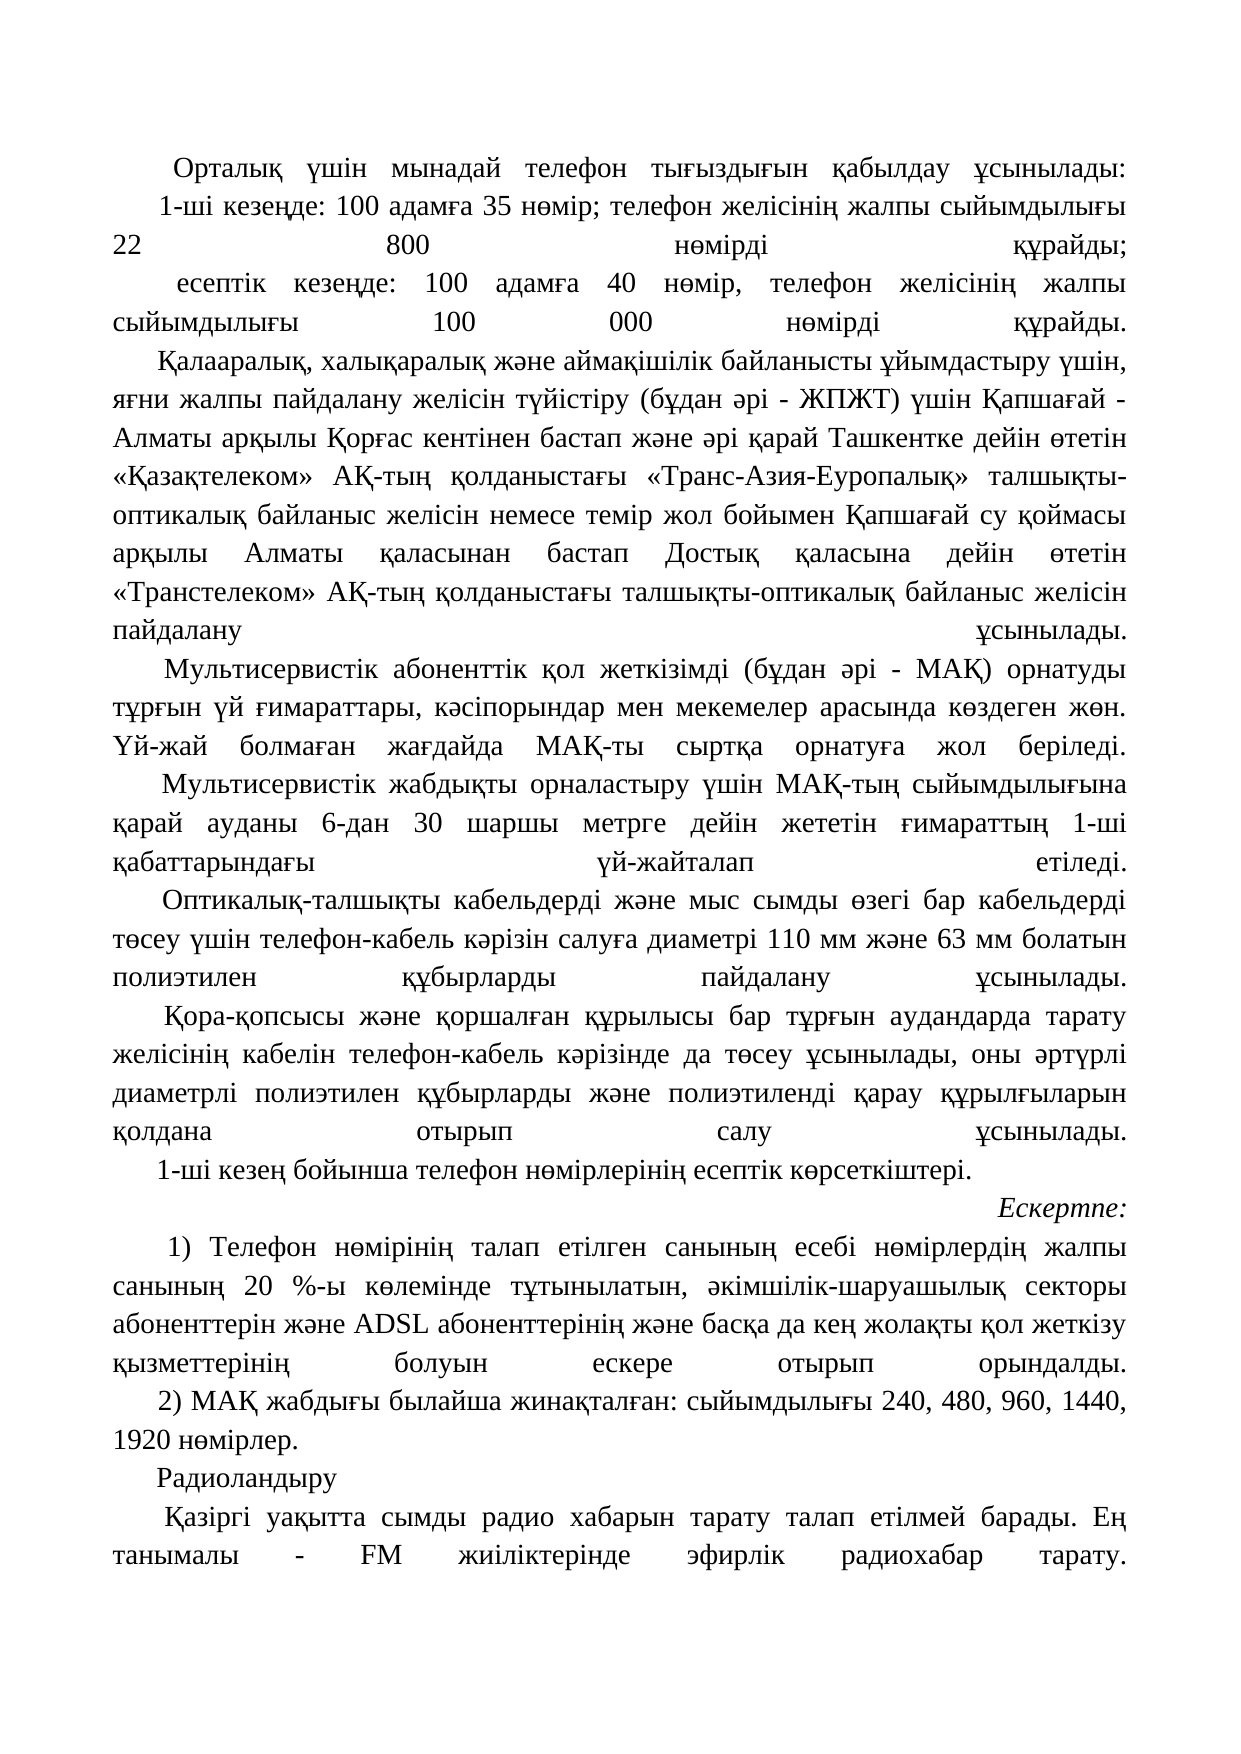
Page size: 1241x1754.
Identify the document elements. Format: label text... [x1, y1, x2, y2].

text Ескертпе: 1) Телефон нөмірінің талап етілген санының есебі нөмірлердің жалпы санының 20 %-ы көлемінде тұтынылатын, әкімшілік-шаруашылық секторы абоненттерін және АDSL абоненттерінің және басқа да кең жолақты қол жеткізу қызметтерінің болуын ескере отырып орындалды. 2) МАҚ жабдығы былайша жинақталған: сыйымдылығы 240, 480, 960, 1440, 1920 нөмірлер. [112, 1191, 1128, 1455]
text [112, 1499, 1128, 1571]
text Радиоландыру [112, 1460, 1128, 1494]
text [112, 150, 1128, 1186]
